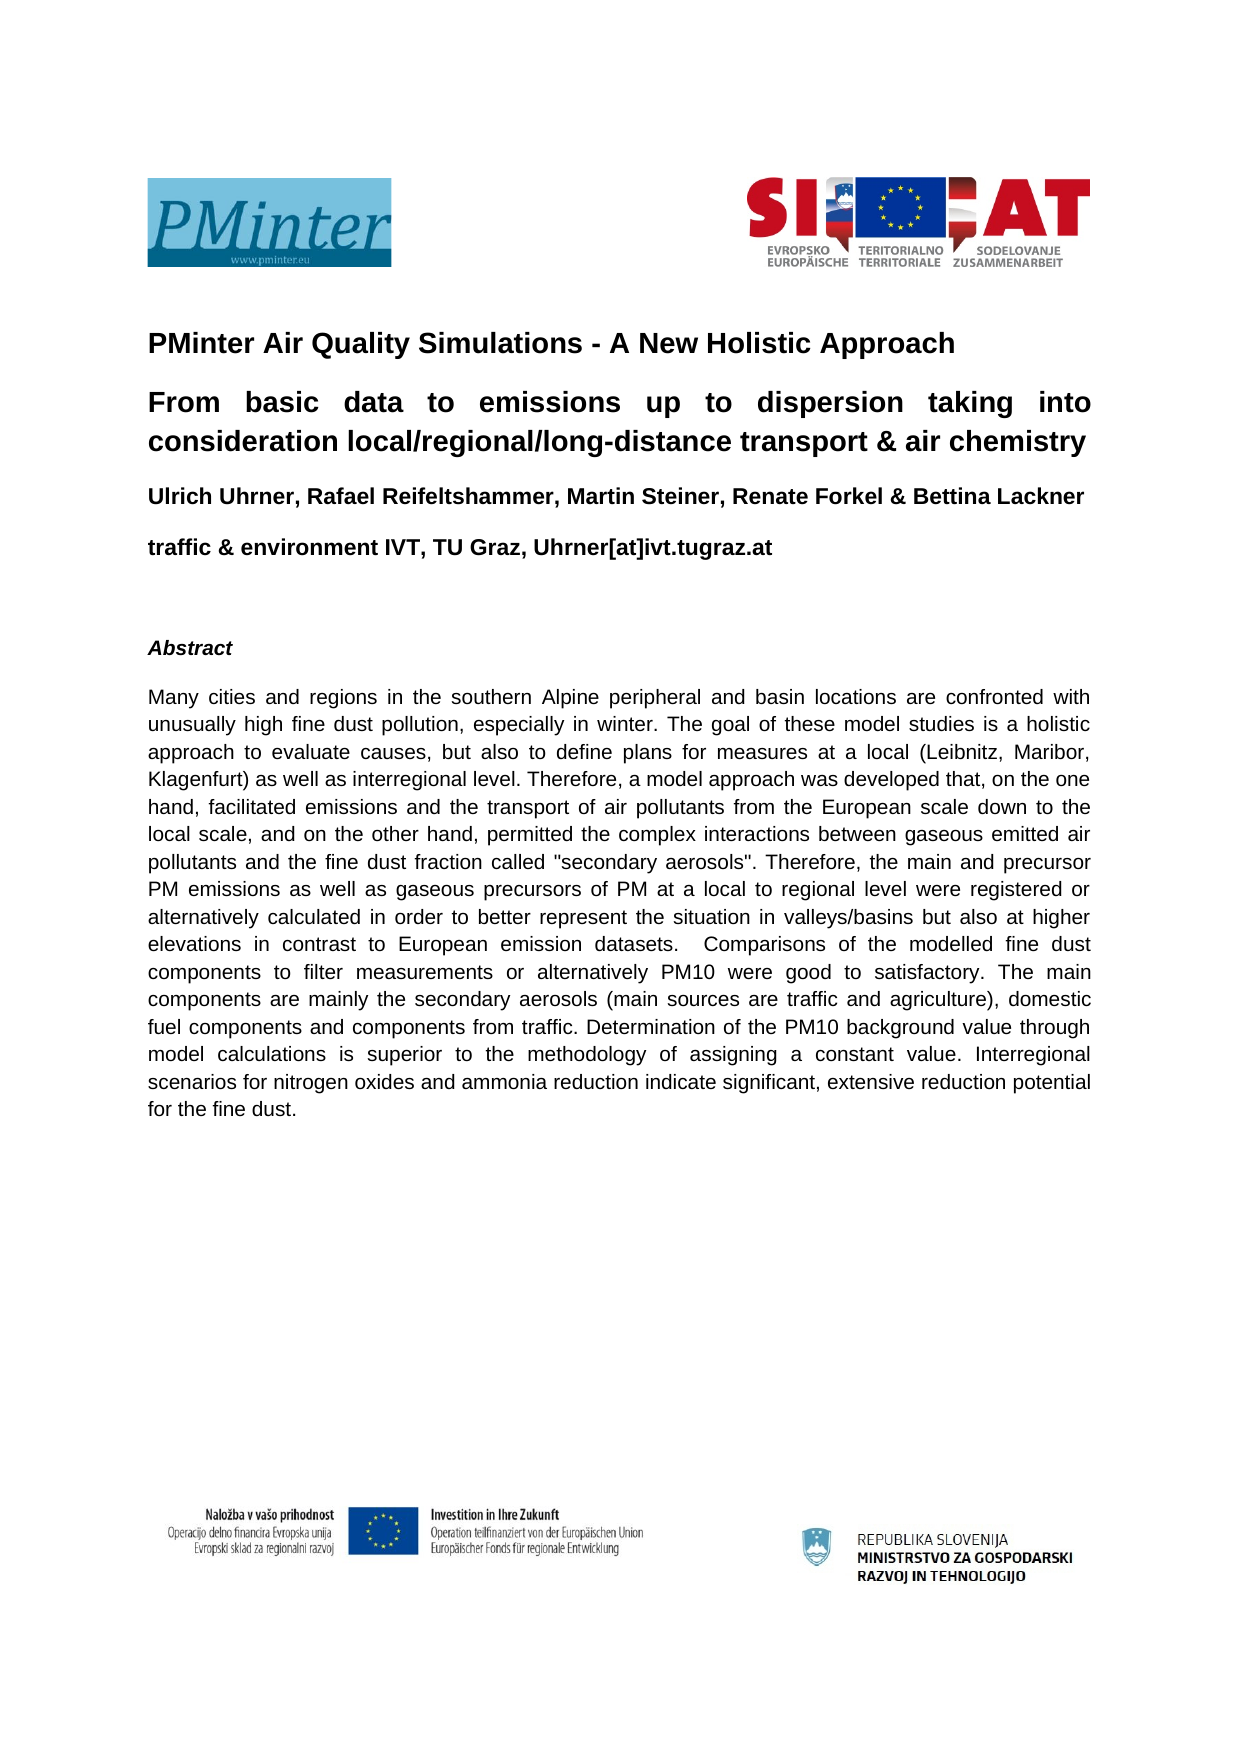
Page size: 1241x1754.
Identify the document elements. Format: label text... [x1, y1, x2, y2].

text Many cities and regions in the southern Alpine peripheral and basin locations are confronted with unusually high fine dust pollution, especially in winter. The goal of these model studies is a holistic approach to evaluate causes, but also to define plans for measures at a local (Leibnitz, Maribor, Klagenfurt) as well as interregional level. Therefore, a model approach was developed that, on the one hand, facilitated emissions and the transport of air pollutants from the European scale down to the local scale, and on the other hand, permitted the complex interactions between gaseous emitted air pollutants and the fine dust fraction called "secondary aerosols". Therefore, the main and precursor PM emissions as well as gaseous precursors of PM at a local to regional level were registered or alternatively calculated in order to better represent the situation in valleys/basins but also at higher elevations in contrast to European emission datasets. Comparisons of the modelled fine dust components to filter measurements or alternatively PM10 were good to satisfactory. The main components are mainly the secondary aerosols (main sources are traffic and agriculture), domestic fuel components and components from traffic. Determination of the PM10 background value through model calculations is superior to the methodology of assigning a constant value. Interregional scenarios for nitrogen oxides and ammonia reduction indicate significant, extensive reduction potential for the fine dust. [148, 684, 1092, 1121]
picture [797, 1524, 1093, 1587]
picture [147, 1483, 669, 1587]
text Abstract [148, 636, 1092, 660]
text From basic data to emissions up to dispersion taking into consideration local/regional/long-distance transport & air chemistry [148, 385, 1092, 457]
text PMinter Air Quality Simulations - A New Holistic Approach [148, 326, 1092, 359]
text Ulrich Uhrner, Rafael Reifeltshammer, Martin Steiner, Renate Forkel & Bettina Lackner [148, 483, 1092, 509]
text traffic & environment IVT, TU Graz, Uhrner[at]ivt.tugraz.at [148, 534, 1092, 560]
picture [747, 177, 1090, 267]
